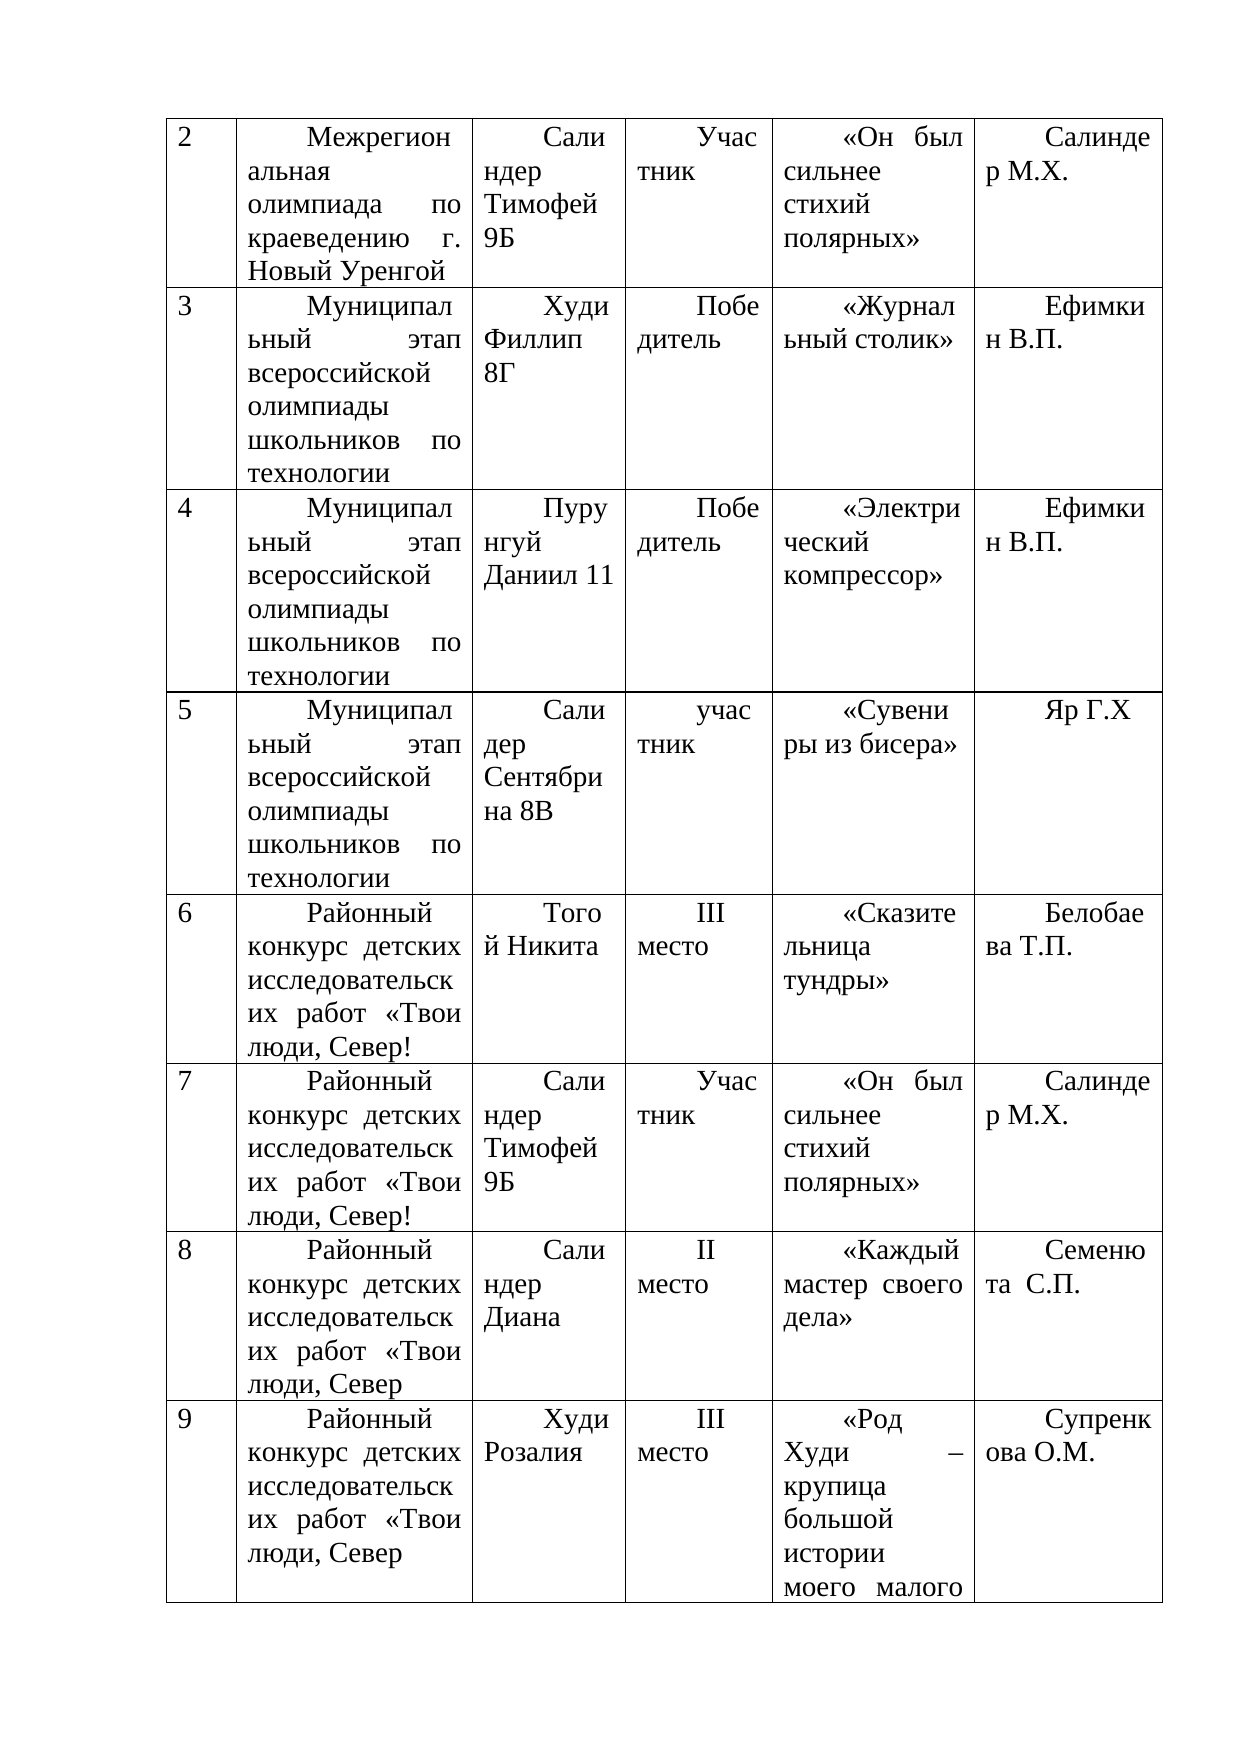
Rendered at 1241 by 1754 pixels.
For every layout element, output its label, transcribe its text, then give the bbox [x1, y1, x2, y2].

table_cell Пурунгуй Даниил 11 [473, 490, 625, 691]
table_cell «Каждый мастер своего дела» [773, 1232, 974, 1400]
table_cell участник [626, 693, 772, 894]
table_cell Участник [626, 119, 772, 287]
table_cell Районный конкурс детских исследовательских работ «Твои люди, Север! [237, 1064, 472, 1231]
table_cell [773, 1401, 974, 1602]
table_cell 4 [167, 490, 236, 691]
table_cell Салиндер Диана [473, 1232, 625, 1400]
table_cell Ефимкин В.П. [975, 288, 1162, 489]
table_cell Худи Розалия [473, 1401, 625, 1602]
table_cell II место [626, 1232, 772, 1400]
table_cell «Сказительница тундры» [773, 895, 974, 1062]
table_cell Участник [626, 1064, 772, 1231]
table_cell Тогой Никита [473, 895, 625, 1062]
table_cell Белобаева Т.П. [975, 895, 1162, 1062]
table_cell Районный конкурс детских исследовательских работ «Твои люди, Север [237, 1232, 472, 1400]
table_cell Победитель [626, 490, 772, 691]
table_cell Салиндер М.Х. [975, 119, 1162, 287]
table_cell Салиндер М.Х. [975, 1064, 1162, 1231]
table_cell 8 [167, 1232, 236, 1400]
table_cell Яр Г.Х [975, 693, 1162, 894]
table_cell Супренкова О.М. [975, 1401, 1162, 1602]
table_cell Салиндер Тимофей 9Б [473, 1064, 625, 1231]
table_cell III место [626, 1401, 772, 1602]
table_cell «Журнальный столик» [773, 288, 974, 489]
table_cell 5 [167, 693, 236, 894]
table_cell Семенюта С.П. [975, 1232, 1162, 1400]
table_cell Победитель [626, 288, 772, 489]
table_cell 2 [167, 119, 236, 287]
table_cell «Электрический компрессор» [773, 490, 974, 691]
table_cell Муниципальный этап всероссийской олимпиады школьников по технологии [237, 693, 472, 894]
table_cell «Сувениры из бисера» [773, 693, 974, 894]
table_cell «Он был сильнее стихий полярных» [773, 1064, 974, 1231]
table_cell Районный конкурс детских исследовательских работ «Твои люди, Север! [237, 895, 472, 1062]
table_cell Салиндер Тимофей 9Б [473, 119, 625, 287]
table_cell Межрегиональная олимпиада по краеведению г. Новый Уренгой [237, 119, 472, 287]
table_cell 7 [167, 1064, 236, 1231]
table_cell Салидер Сентябрина 8В [473, 693, 625, 894]
table_cell 6 [167, 895, 236, 1062]
table_cell Муниципальный этап всероссийской олимпиады школьников по технологии [237, 490, 472, 691]
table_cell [773, 119, 974, 287]
table_cell 9 [167, 1401, 236, 1602]
table_cell III место [626, 895, 772, 1062]
table_cell Ефимкин В.П. [975, 490, 1162, 691]
table_cell Худи Филлип 8Г [473, 288, 625, 489]
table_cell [237, 1401, 472, 1602]
table_cell 3 [167, 288, 236, 489]
table_cell Муниципальный этап всероссийской олимпиады школьников по технологии [237, 288, 472, 489]
